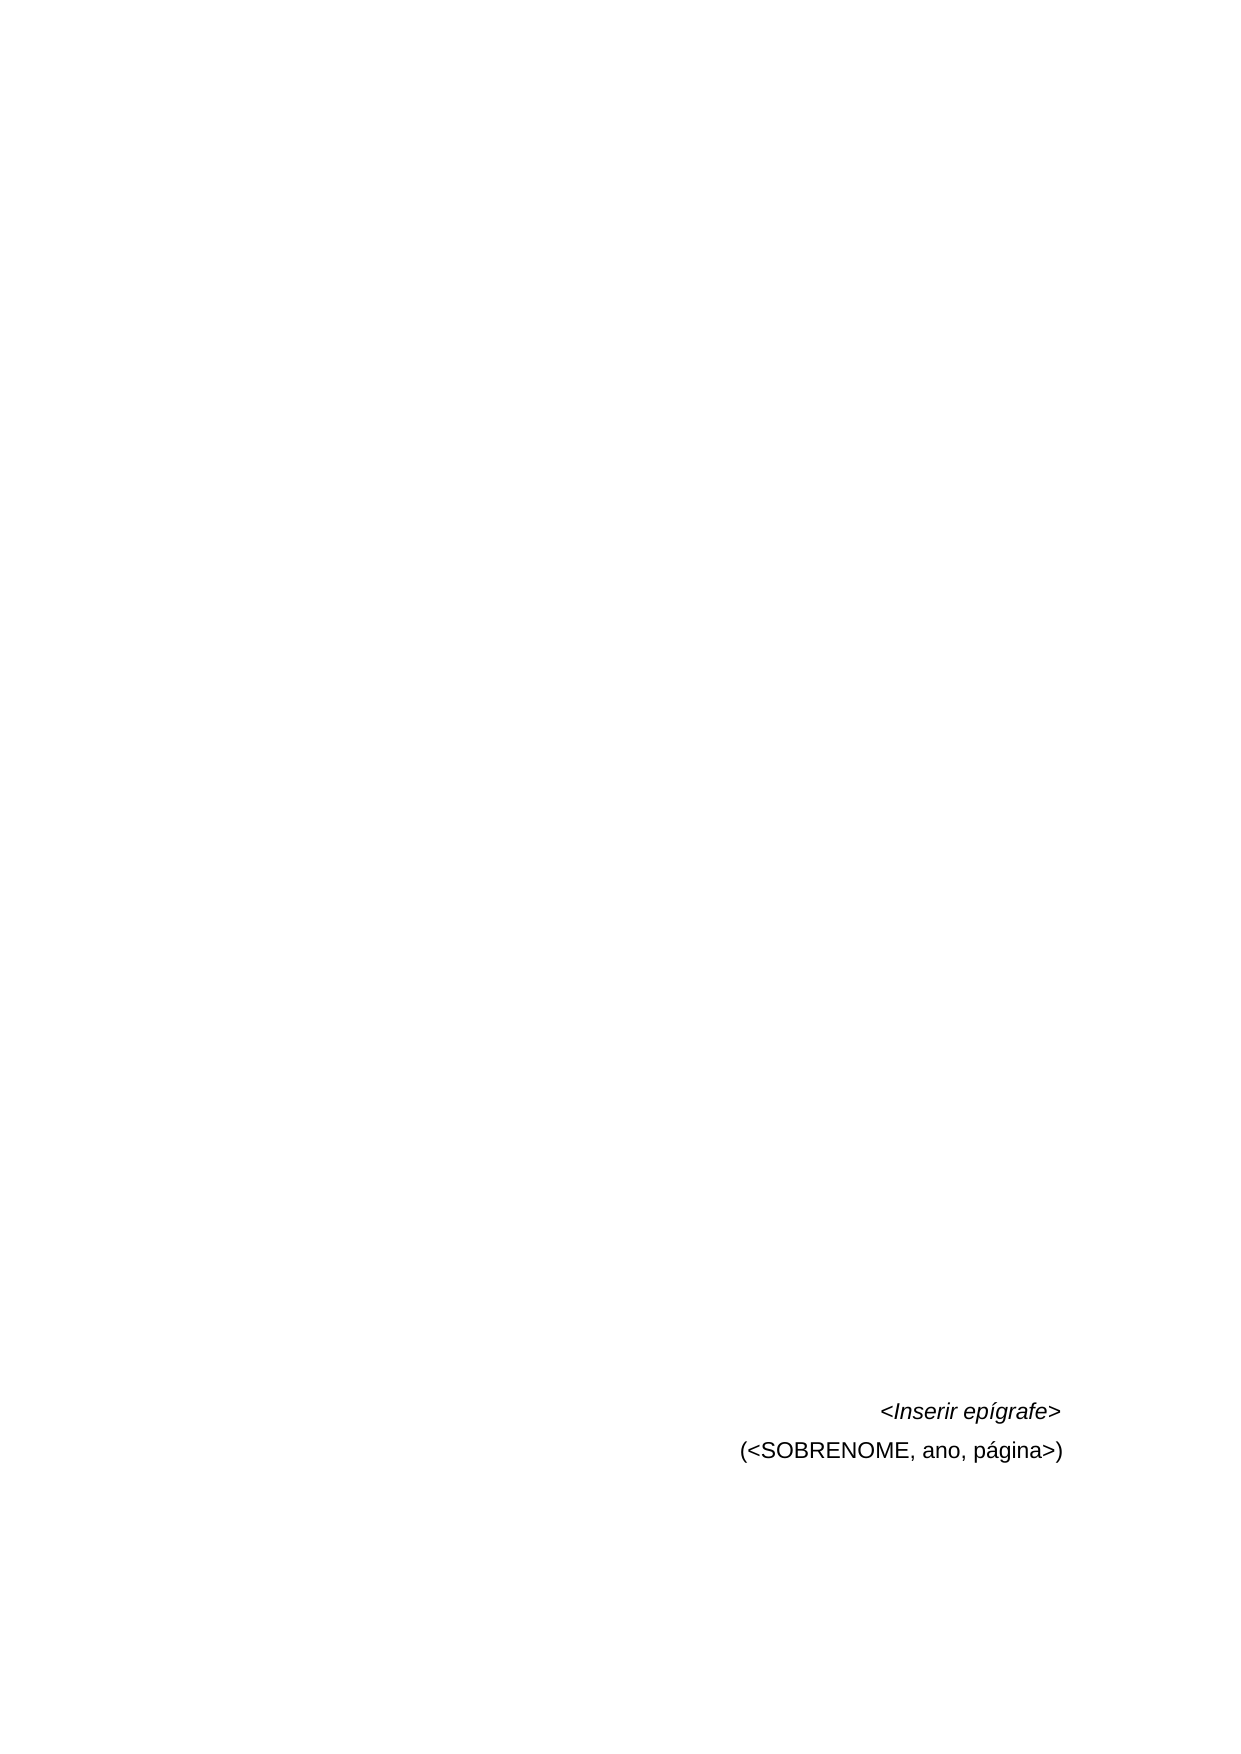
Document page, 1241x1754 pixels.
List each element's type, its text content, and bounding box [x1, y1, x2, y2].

text (<SOBRENOME, ano, página>) [177, 1437, 1063, 1463]
text <Inserir epígrafe> [177, 1398, 1063, 1424]
